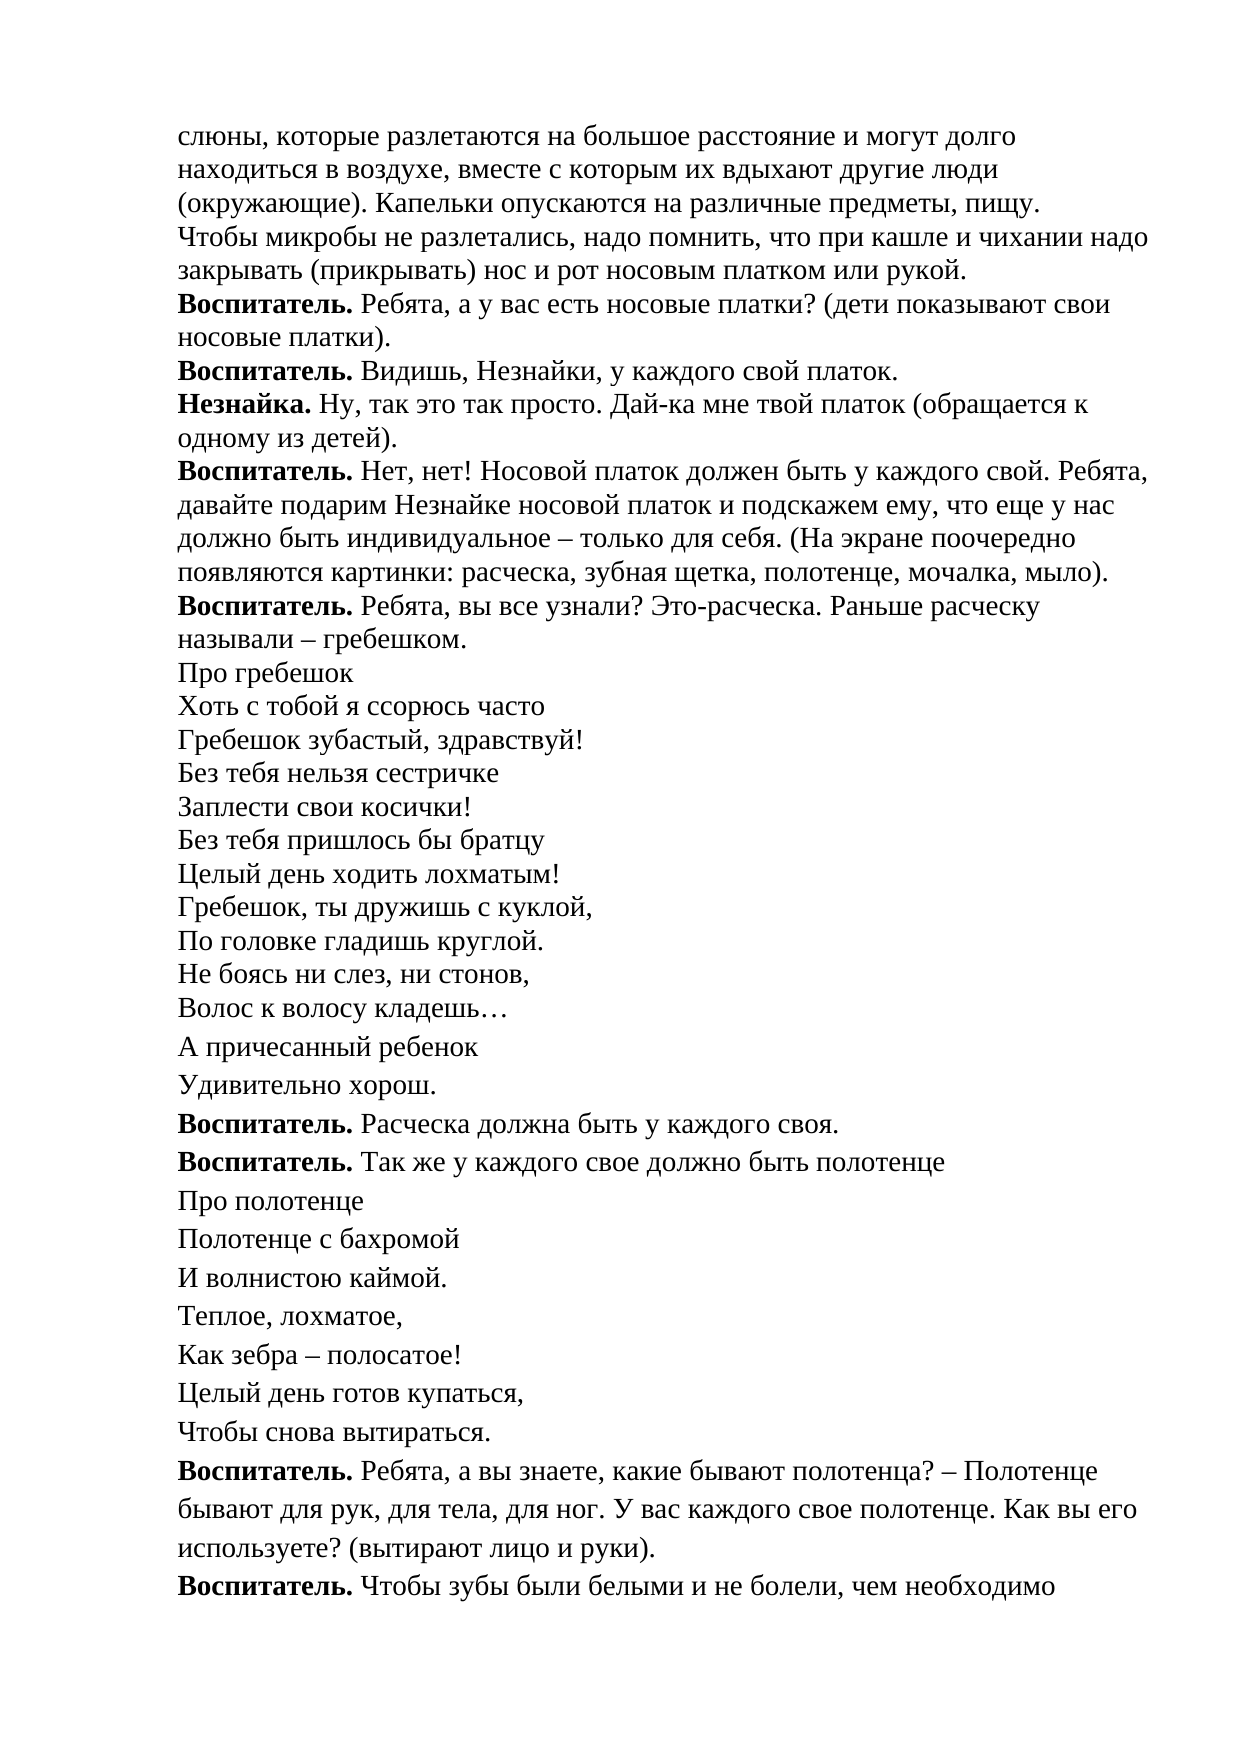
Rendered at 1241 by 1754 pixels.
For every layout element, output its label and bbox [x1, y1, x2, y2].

text [177, 990, 1152, 1602]
text [177, 118, 1152, 990]
